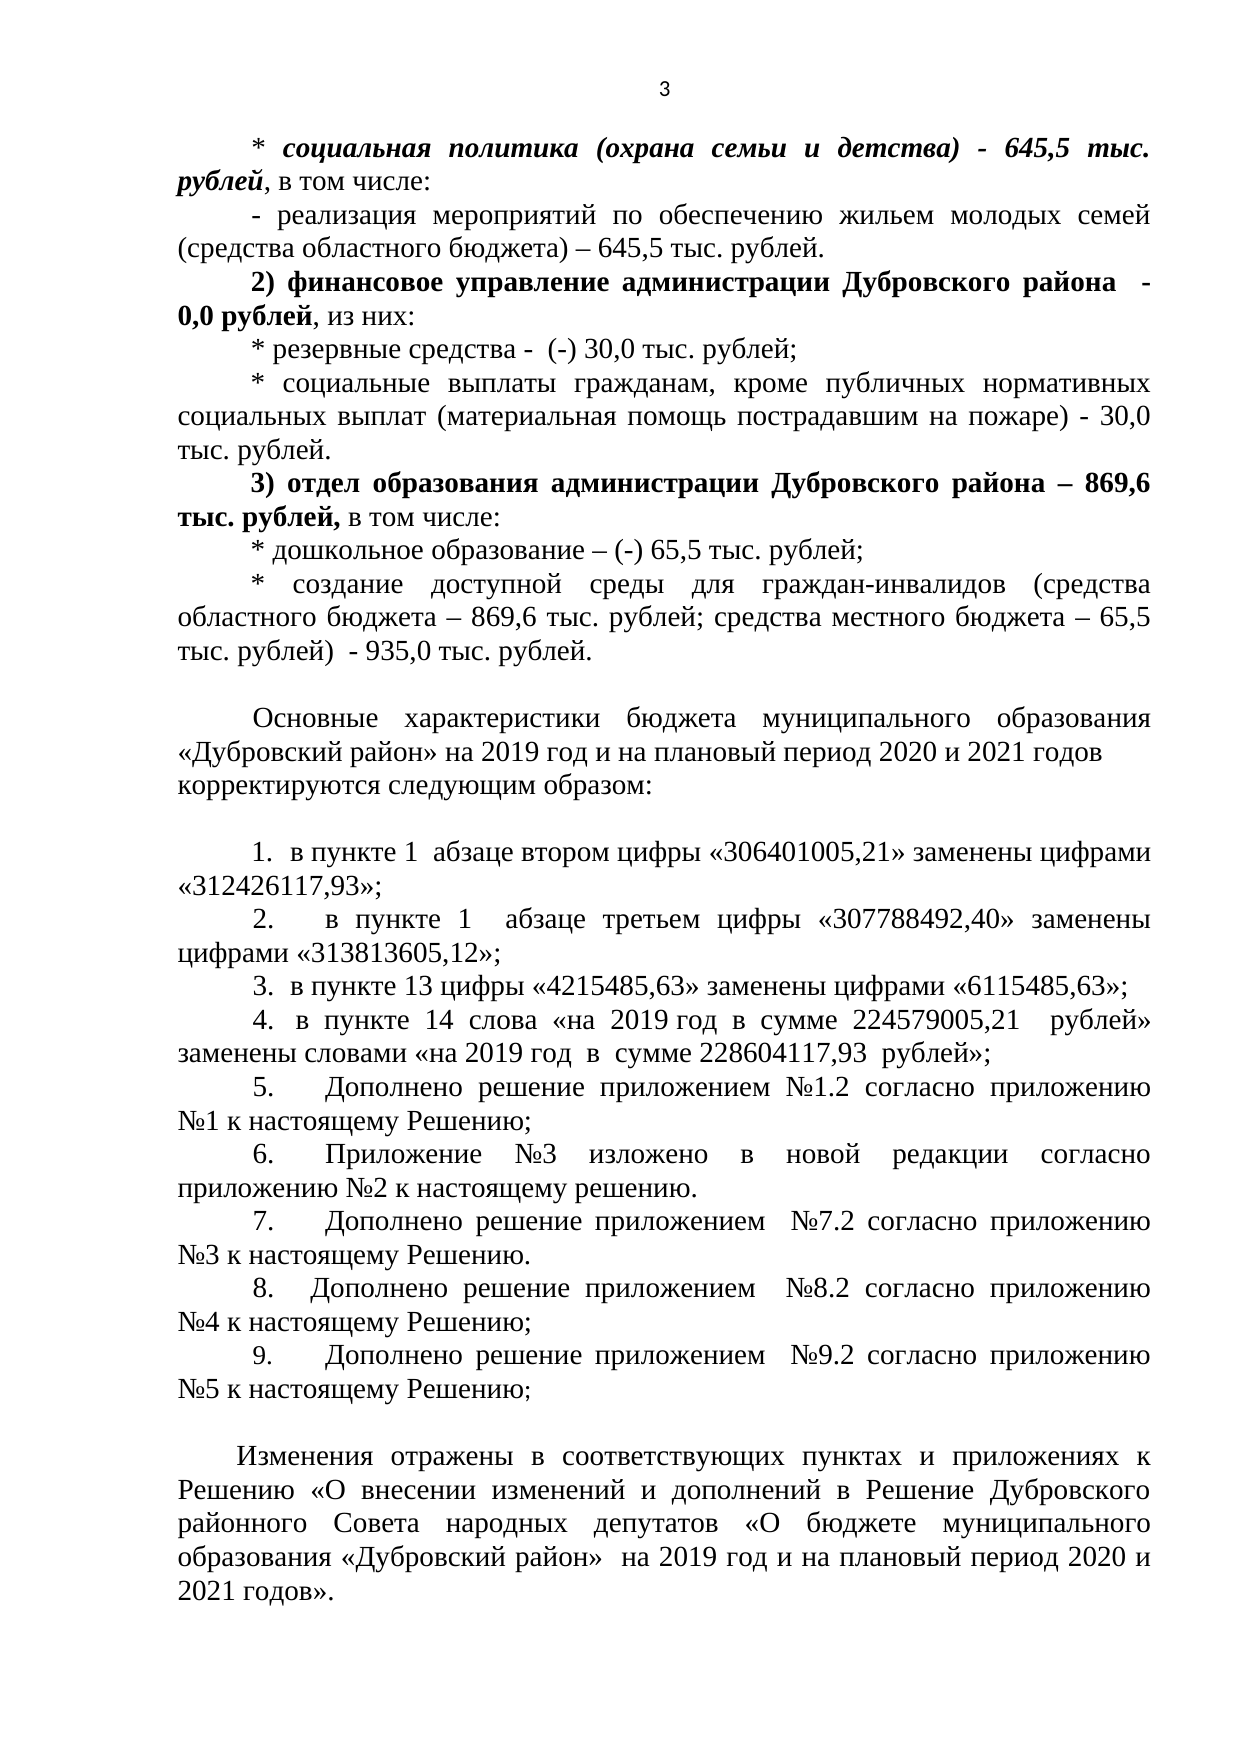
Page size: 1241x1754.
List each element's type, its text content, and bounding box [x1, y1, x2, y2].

list Дополнено решение приложением №9.2 согласно приложению №5 к настоящему Решению; [177, 1337, 1152, 1405]
list Дополнено решение приложением №1.2 согласно приложению №1 к настоящему Решению; [177, 1069, 1152, 1136]
text корректируются следующим образом: [177, 767, 1152, 801]
text 2) финансовое управление администрации Дубровского района - 0,0 рублей, из них: [177, 264, 1152, 331]
list в пункте 14 слова «на 2019 год в сумме 224579005,21 рублей» заменены словами «на 2019 год в сумме 228604117,93 рублей»; [177, 1002, 1152, 1069]
list в пункте 1 абзаце втором цифры «306401005,21» заменены цифрами «312426117,93»; [177, 834, 1152, 901]
text - реализация мероприятий по обеспечению жильем молодых семей (средства областного бюджета) – 645,5 тыс. рублей. [177, 197, 1152, 264]
list Приложение №3 изложено в новой редакции согласно приложению №2 к настоящему решению. [177, 1136, 1152, 1203]
text * дошкольное образование – (-) 65,5 тыс. рублей; [177, 532, 1152, 566]
text 3) отдел образования администрации Дубровского района – 869,6 тыс. рублей, в том числе: [177, 465, 1152, 532]
text * социальные выплаты гражданам, кроме публичных нормативных социальных выплат (материальная помощь пострадавшим на пожаре) - 30,0 тыс. рублей. [177, 365, 1152, 465]
list Дополнено решение приложением №7.2 согласно приложению №3 к настоящему Решению. [177, 1203, 1152, 1270]
list в пункте 13 цифры «4215485,63» заменены цифрами «6115485,63»; [252, 968, 1152, 1002]
text * резервные средства - (-) 30,0 тыс. рублей; [251, 331, 1152, 365]
text Основные характеристики бюджета муниципального образования «Дубровский район» на 2019 год и на плановый период 2020 и 2021 годов [177, 700, 1152, 767]
text * создание доступной среды для граждан-инвалидов (средства областного бюджета – 869,6 тыс. рублей; средства местного бюджета – 65,5 тыс. рублей) - 935,0 тыс. рублей. [177, 566, 1152, 667]
text * социальная политика (охрана семьи и детства) - 645,5 тыс. рублей, в том числе: [177, 130, 1152, 197]
list Дополнено решение приложением №8.2 согласно приложению №4 к настоящему Решению; [177, 1270, 1152, 1337]
text Изменения отражены в соответствующих пунктах и приложениях к Решению «О внесении изменений и дополнений в Решение Дубровского районного Совета народных депутатов «О бюджете муниципального образования «Дубровский район» на 2019 год и на плановый период 2020 и 2021 годов». [177, 1438, 1152, 1606]
list в пункте 1 абзаце третьем цифры «307788492,40» заменены цифрами «313813605,12»; [177, 901, 1152, 968]
